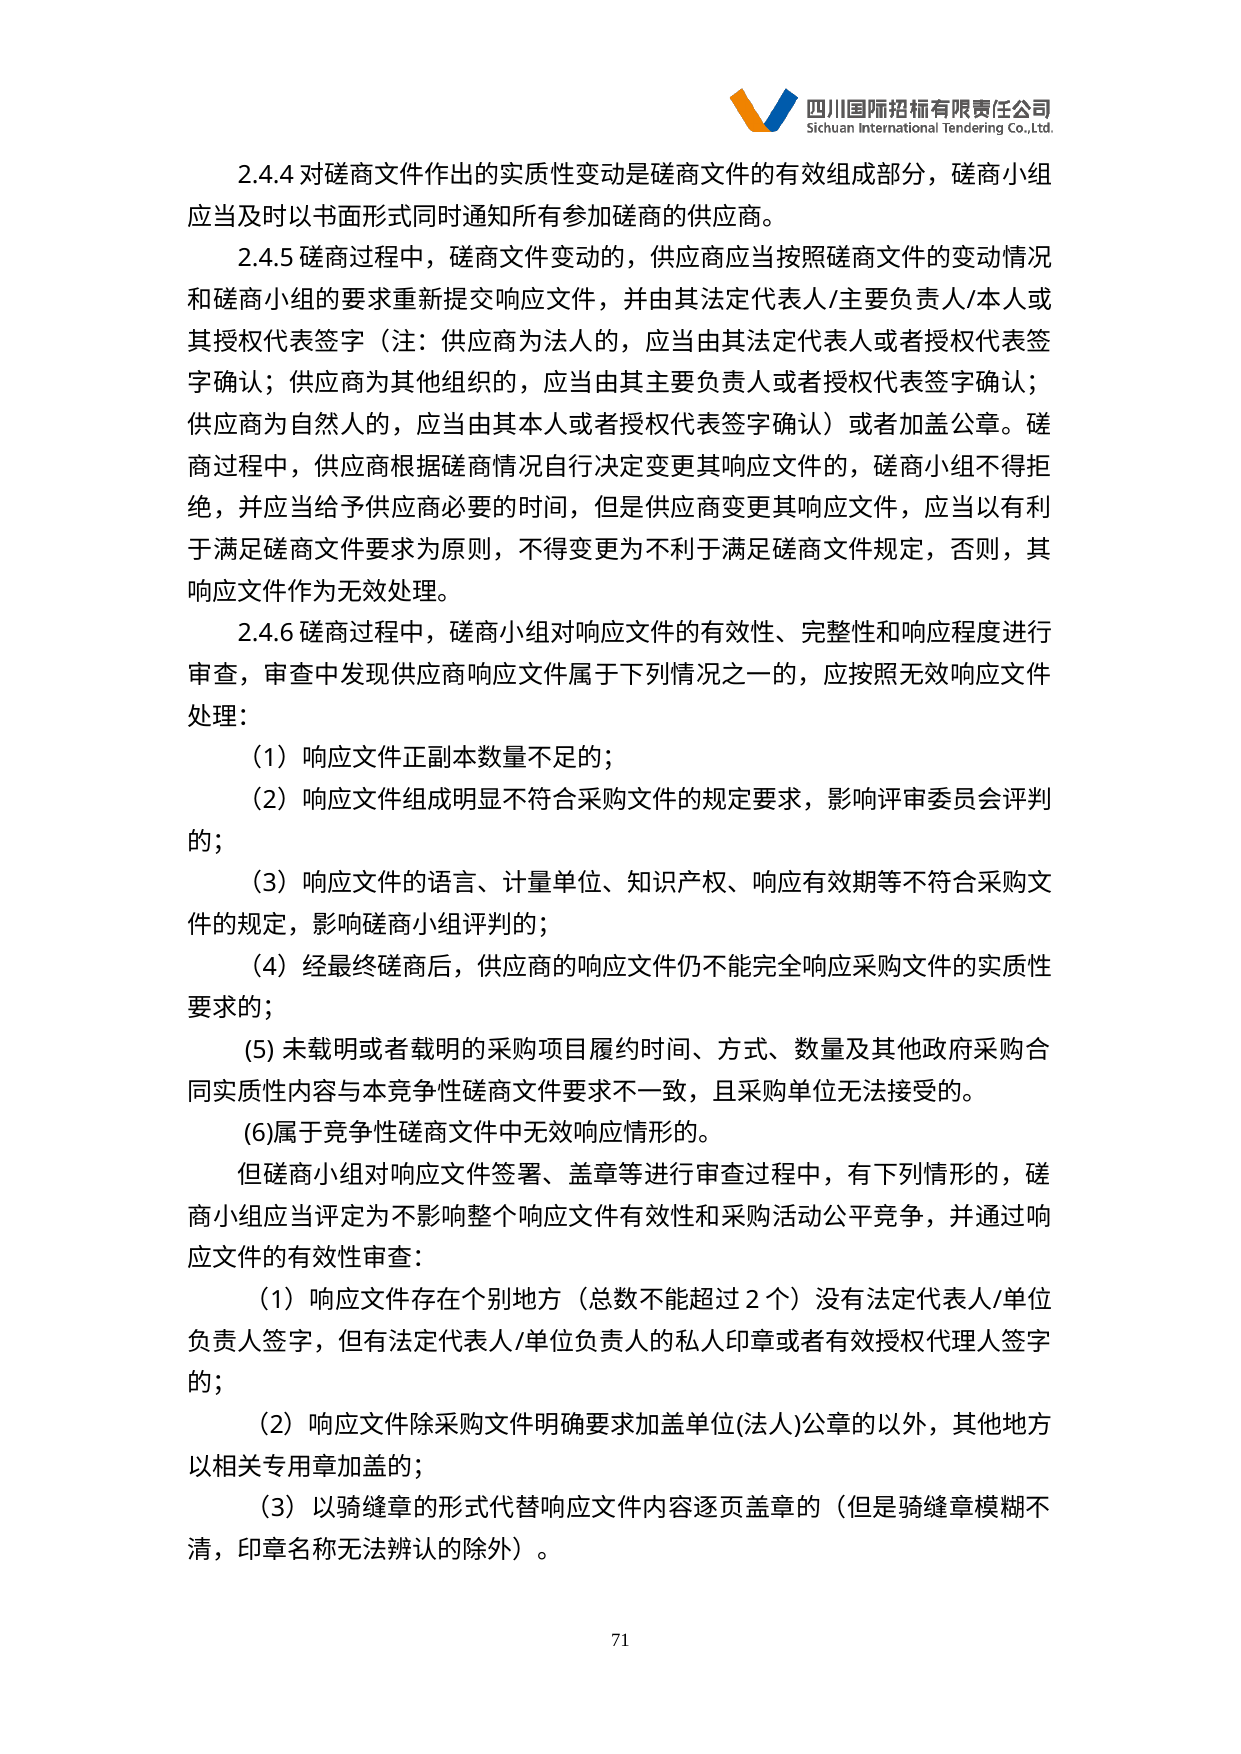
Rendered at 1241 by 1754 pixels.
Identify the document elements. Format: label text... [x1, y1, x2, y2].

text （3）响应文件的语言、计量单位、知识产权、响应有效期等不符合采购文件的规定，影响磋商小组评判的； [187, 858, 1053, 942]
text (5) 未载明或者载明的采购项目履约时间、方式、数量及其他政府采购合同实质性内容与本竞争性磋商文件要求不一致，且采购单位无法接受的。 [187, 1025, 1053, 1108]
text （4）经最终磋商后，供应商的响应文件仍不能完全响应采购文件的实质性要求的； [187, 942, 1053, 1025]
text 2.4.5磋商过程中，磋商文件变动的，供应商应当按照磋商文件的变动情况和磋商小组的要求重新提交响应文件，并由其法定代表人/主要负责人/本人或其授权代表签字（注：供应商为法人的，应当由其法定代表人或者授权代表签字确认；供应商为其他组织的，应当由其主要负责人或者授权代表签字确认；供应商为自然人的，应当由其本人或者授权代表签字确认）或者加盖公章。磋商过程中，供应商根据磋商情况自行决定变更其响应文件的，磋商小组不得拒绝，并应当给予供应商必要的时间，但是供应商变更其响应文件，应当以有利于满足磋商文件要求为原则，不得变更为不利于满足磋商文件规定，否则，其响应文件作为无效处理。 [187, 233, 1053, 608]
text （3）以骑缝章的形式代替响应文件内容逐页盖章的（但是骑缝章模糊不清，印章名称无法辨认的除外）。 [187, 1483, 1053, 1567]
text （2）响应文件除采购文件明确要求加盖单位(法人)公章的以外，其他地方以相关专用章加盖的； [187, 1400, 1053, 1483]
text （1）响应文件存在个别地方（总数不能超过2个）没有法定代表人/单位负责人签字，但有法定代表人/单位负责人的私人印章或者有效授权代理人签字的； [187, 1275, 1053, 1400]
text （2）响应文件组成明显不符合采购文件的规定要求，影响评审委员会评判的； [187, 775, 1053, 858]
text 2.4.6磋商过程中，磋商小组对响应文件的有效性、完整性和响应程度进行审查，审查中发现供应商响应文件属于下列情况之一的，应按照无效响应文件处理： [187, 608, 1053, 733]
text 2.4.4对磋商文件作出的实质性变动是磋商文件的有效组成部分，磋商小组应当及时以书面形式同时通知所有参加磋商的供应商。 [187, 150, 1053, 233]
text (6)属于竞争性磋商文件中无效响应情形的。 [187, 1108, 1053, 1150]
text （1）响应文件正副本数量不足的； [187, 733, 1053, 775]
picture [729, 88, 1053, 135]
text 但磋商小组对响应文件签署、盖章等进行审查过程中，有下列情形的，磋商小组应当评定为不影响整个响应文件有效性和采购活动公平竞争，并通过响应文件的有效性审查： [187, 1150, 1053, 1275]
